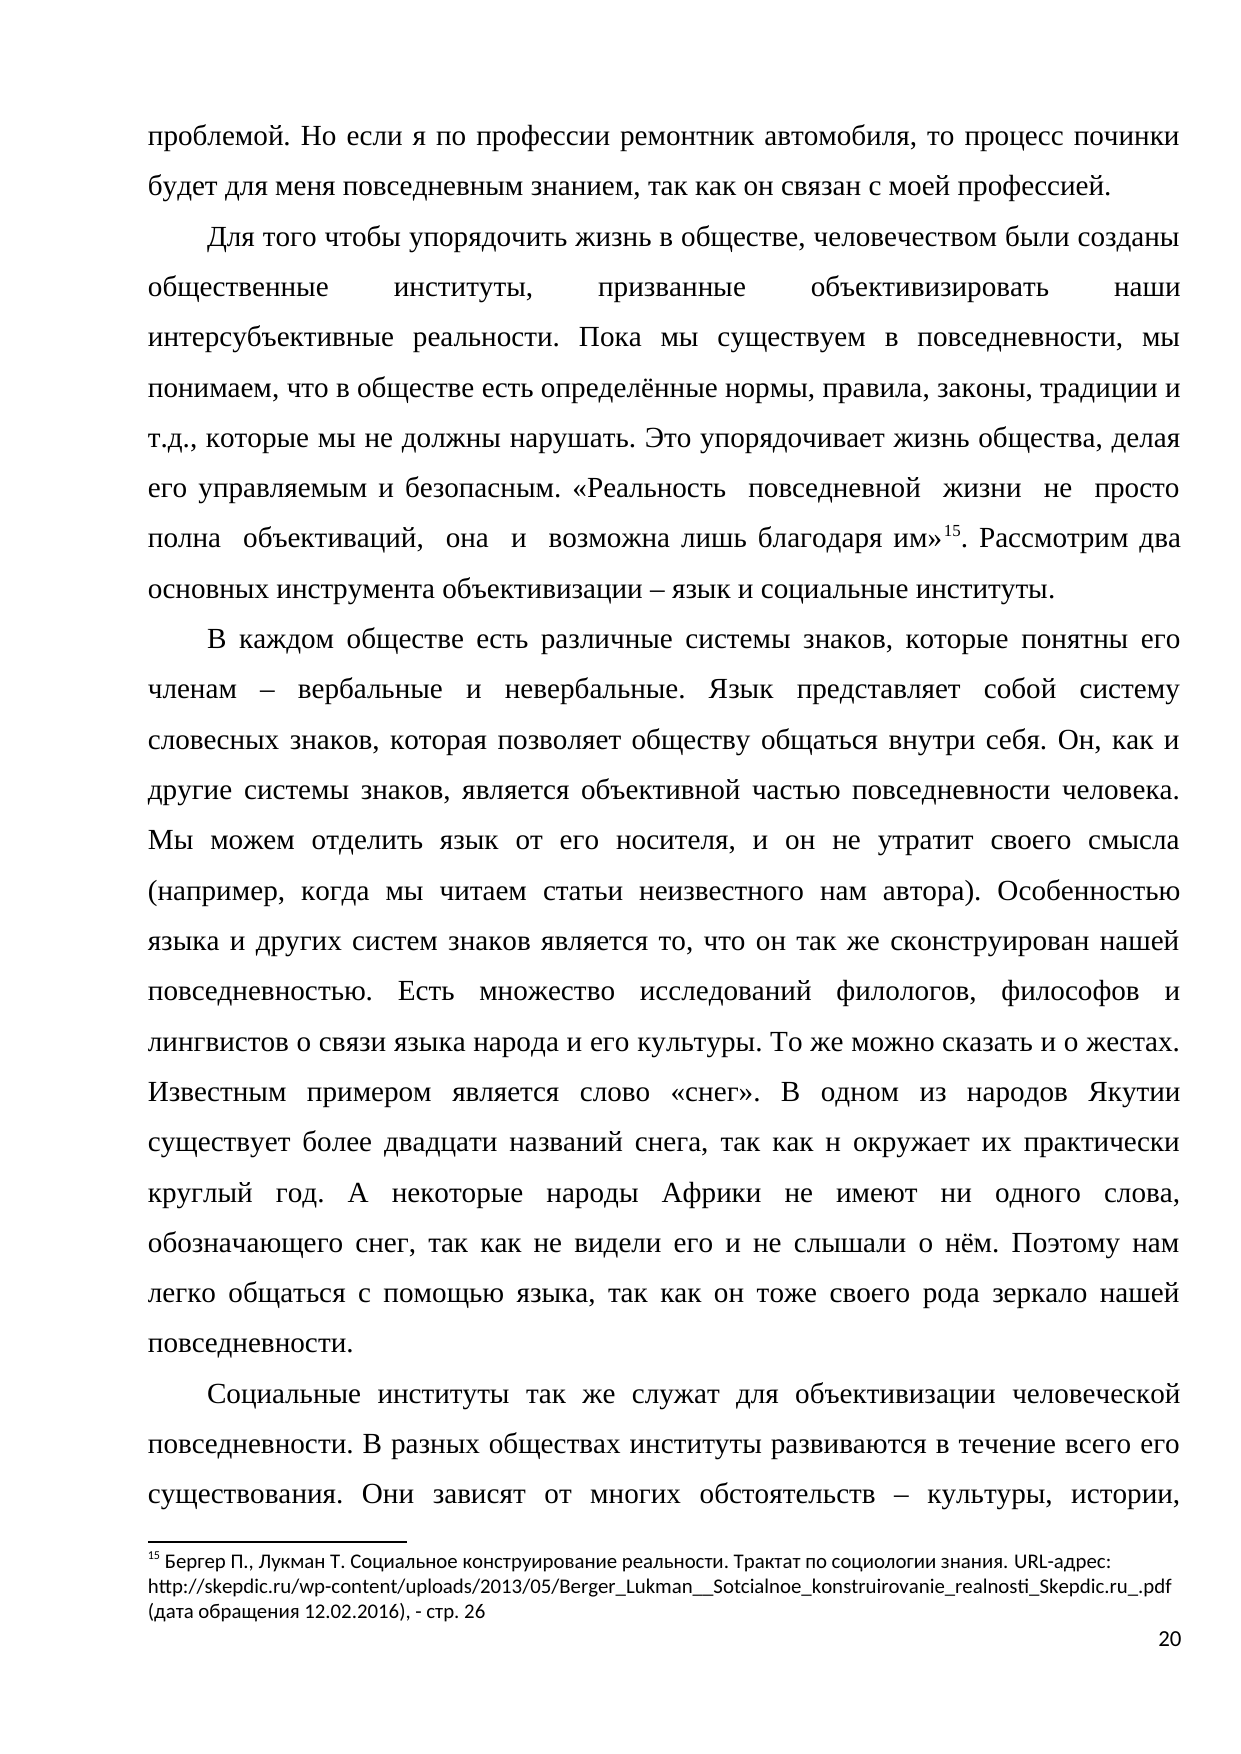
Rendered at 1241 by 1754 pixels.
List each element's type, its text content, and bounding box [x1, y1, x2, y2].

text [148, 118, 1181, 202]
text Для того чтобы упорядочить жизнь в обществе, человечеством были созданы общественные институты, призванные объективизировать наши интерсубъективные реальности. Пока мы существуем в повседневности, мы понимаем, что в обществе есть определённые нормы, правила, законы, традиции и т.д., которые мы не должны нарушать. Это упорядочивает жизнь общества, делая его управляемым и безопасным. «Реальность повседневной жизни не просто полна объективаций, она и возможна лишь благодаря им». Рассмотрим два основных инструмента объективизации – язык и социальные институты. [148, 219, 1181, 604]
text В каждом обществе есть различные системы знаков, которые понятны его членам – вербальные и невербальные. Язык представляет собой систему словесных знаков, которая позволяет обществу общаться внутри себя. Он, как и другие системы знаков, является объективной частью повседневности человека. Мы можем отделить язык от его носителя, и он не утратит своего смысла (например, когда мы читаем статьи неизвестного нам автора). Особенностью языка и других систем знаков является то, что он так же сконструирован нашей повседневностью. Есть множество исследований филологов, философов и лингвистов о связи языка народа и его культуры. То же можно сказать и о жестах. Известным примером является слово «снег». В одном из народов Якутии существует более двадцати названий снега, так как н окружает их практически круглый год. А некоторые народы Африки не имеют ни одного слова, обозначающего снег, так как не видели его и не слышали о нём. Поэтому нам легко общаться с помощью языка, так как он тоже своего рода зеркало нашей повседневности. [148, 621, 1181, 1359]
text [148, 1376, 1181, 1510]
